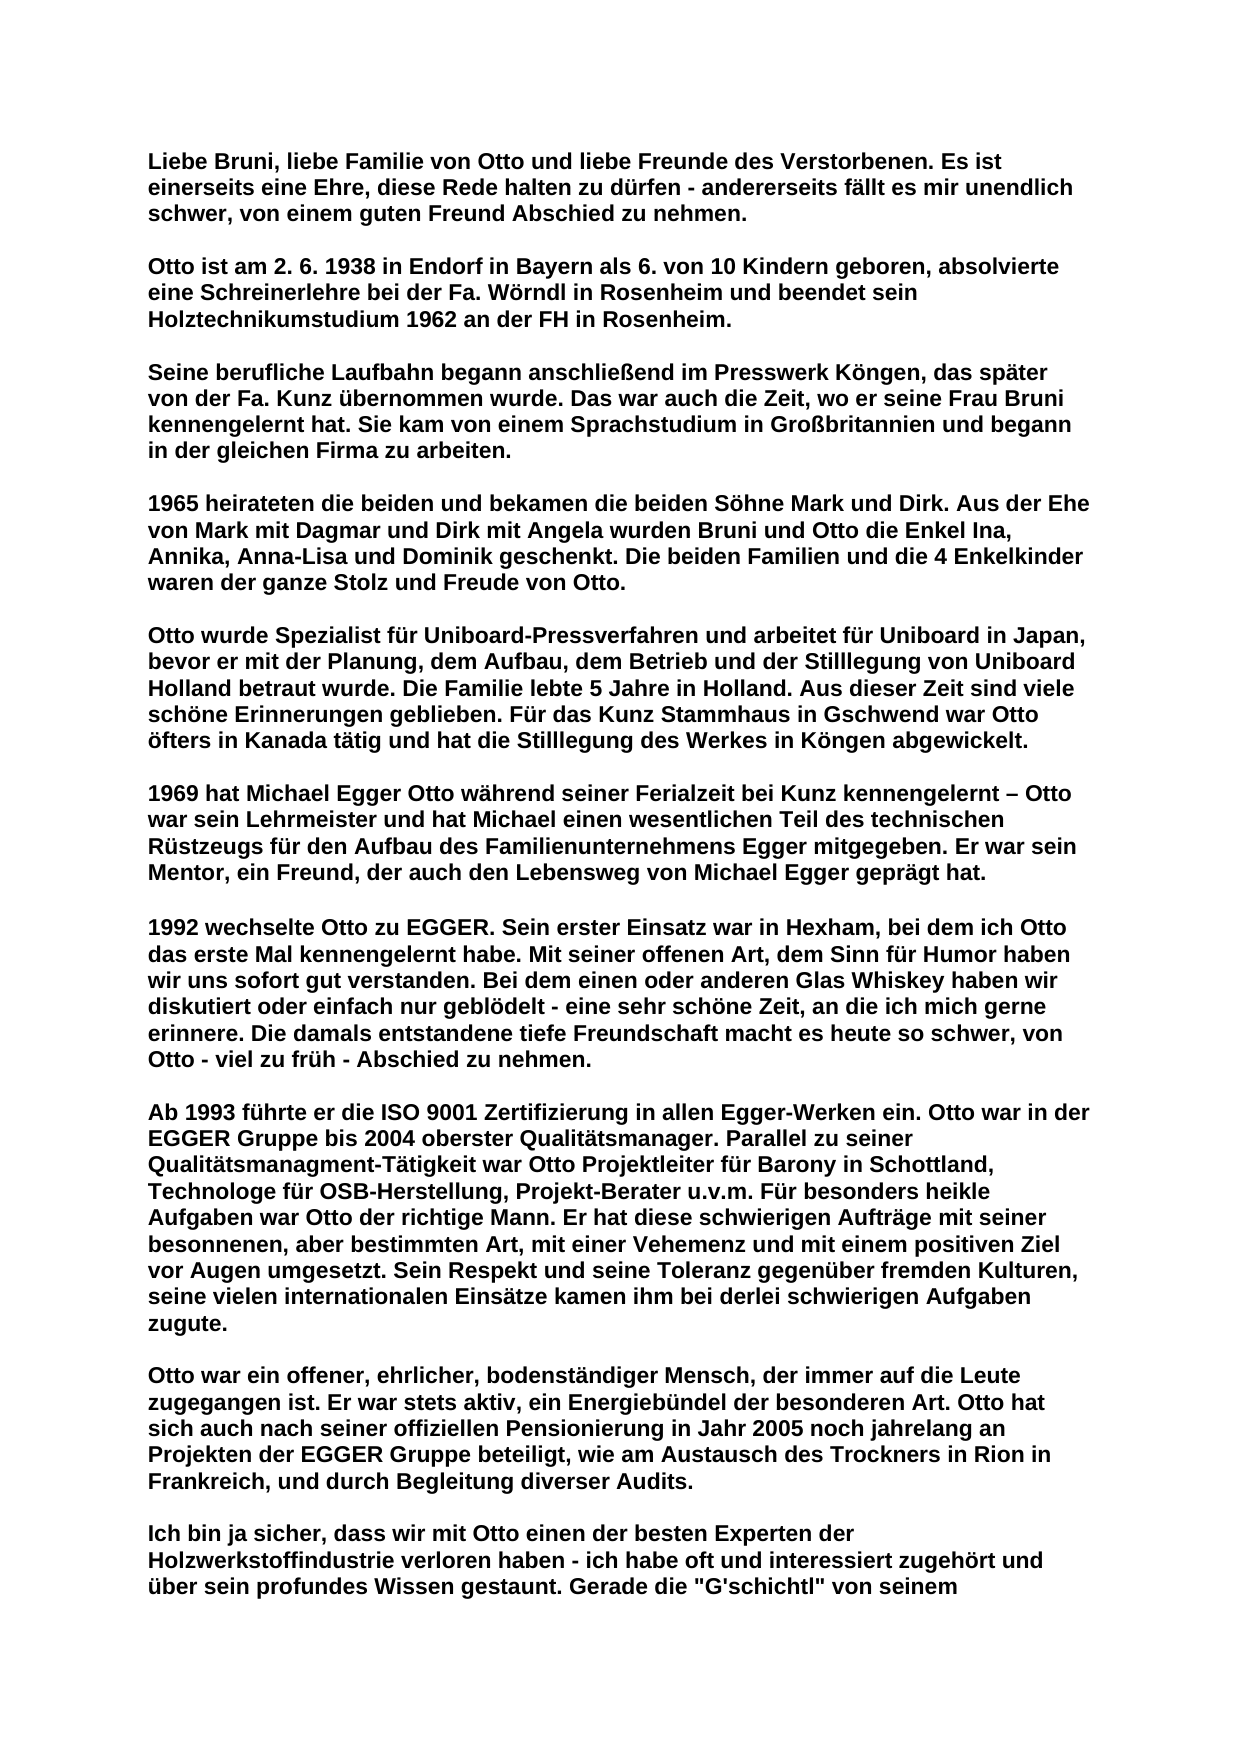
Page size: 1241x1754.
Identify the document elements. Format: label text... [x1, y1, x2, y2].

text 1992 wechselte Otto zu EGGER. Sein erster Einsatz war in Hexham, bei dem ich Otto das erste Mal kennengelernt habe. Mit seiner offenen Art, dem Sinn für Humor haben wir uns sofort gut verstanden. Bei dem einen oder anderen Glas Whiskey haben wir diskutiert oder einfach nur geblödelt - eine sehr schöne Zeit, an die ich mich gerne erinnere. Die damals entstandene tiefe Freundschaft macht es heute so schwer, von Otto - viel zu früh - Abschied zu nehmen. [148, 914, 1093, 1072]
text Otto ist am 2. 6. 1938 in Endorf in Bayern als 6. von 10 Kindern geboren, absolvierte eine Schreinerlehre bei der Fa. Wörndl in Rosenheim und beendet sein Holztechnikumstudium 1962 an der FH in Rosenheim. [148, 253, 1093, 332]
text 1965 heirateten die beiden und bekamen die beiden Söhne Mark und Dirk. Aus der Ehe von Mark mit Dagmar und Dirk mit Angela wurden Bruni und Otto die Enkel Ina, Annika, Anna-Lisa und Dominik geschenkt. Die beiden Familien und die 4 Enkelkinder waren der ganze Stolz und Freude von Otto. [148, 490, 1093, 596]
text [148, 1520, 1093, 1599]
text Ab 1993 führte er die ISO 9001 Zertifizierung in allen Egger-Werken ein. Otto war in der EGGER Gruppe bis 2004 oberster Qualitätsmanager. Parallel zu seiner Qualitätsmanagment-Tätigkeit war Otto Projektleiter für Barony in Schottland, Technologe für OSB-Herstellung, Projekt-Berater u.v.m. Für besonders heikle Aufgaben war Otto der richtige Mann. Er hat diese schwierigen Aufträge mit seiner besonnenen, aber bestimmten Art, mit einer Vehemenz und mit einem positiven Ziel vor Augen umgesetzt. Sein Respekt und seine Toleranz gegenüber fremden Kulturen, seine vielen internationalen Einsätze kamen ihm bei derlei schwierigen Aufgaben zugute. [148, 1099, 1093, 1336]
text 1969 hat Michael Egger Otto während seiner Ferialzeit bei Kunz kennengelernt – Otto war sein Lehrmeister und hat Michael einen wesentlichen Teil des technischen Rüstzeugs für den Aufbau des Familienunternehmens Egger mitgegeben. Er war sein Mentor, ein Freund, der auch den Lebensweg von Michael Egger geprägt hat. [148, 780, 1093, 886]
text Seine berufliche Laufbahn begann anschließend im Presswerk Köngen, das später von der Fa. Kunz übernommen wurde. Das war auch die Zeit, wo er seine Frau Bruni kennengelernt hat. Sie kam von einem Sprachstudium in Großbritannien und begann in der gleichen Firma zu arbeiten. [148, 358, 1093, 464]
text Otto wurde Spezialist für Uniboard-Pressverfahren und arbeitet für Uniboard in Japan, bevor er mit der Planung, dem Aufbau, dem Betrieb und der Stilllegung von Uniboard Holland betraut wurde. Die Familie lebte 5 Jahre in Holland. Aus dieser Zeit sind viele schöne Erinnerungen geblieben. Für das Kunz Stammhaus in Gschwend war Otto öfters in Kanada tätig und hat die Stilllegung des Werkes in Köngen abgewickelt. [148, 622, 1093, 754]
text Otto war ein offener, ehrlicher, bodenständiger Mensch, der immer auf die Leute zugegangen ist. Er war stets aktiv, ein Energiebündel der besonderen Art. Otto hat sich auch nach seiner offiziellen Pensionierung in Jahr 2005 noch jahrelang an Projekten der EGGER Gruppe beteiligt, wie am Austausch des Trockners in Rion in Frankreich, und durch Begleitung diverser Audits. [148, 1362, 1093, 1494]
text Liebe Bruni, liebe Familie von Otto und liebe Freunde des Verstorbenen. Es ist einerseits eine Ehre, diese Rede halten zu dürfen - andererseits fällt es mir unendlich schwer, von einem guten Freund Abschied zu nehmen. [148, 148, 1093, 227]
